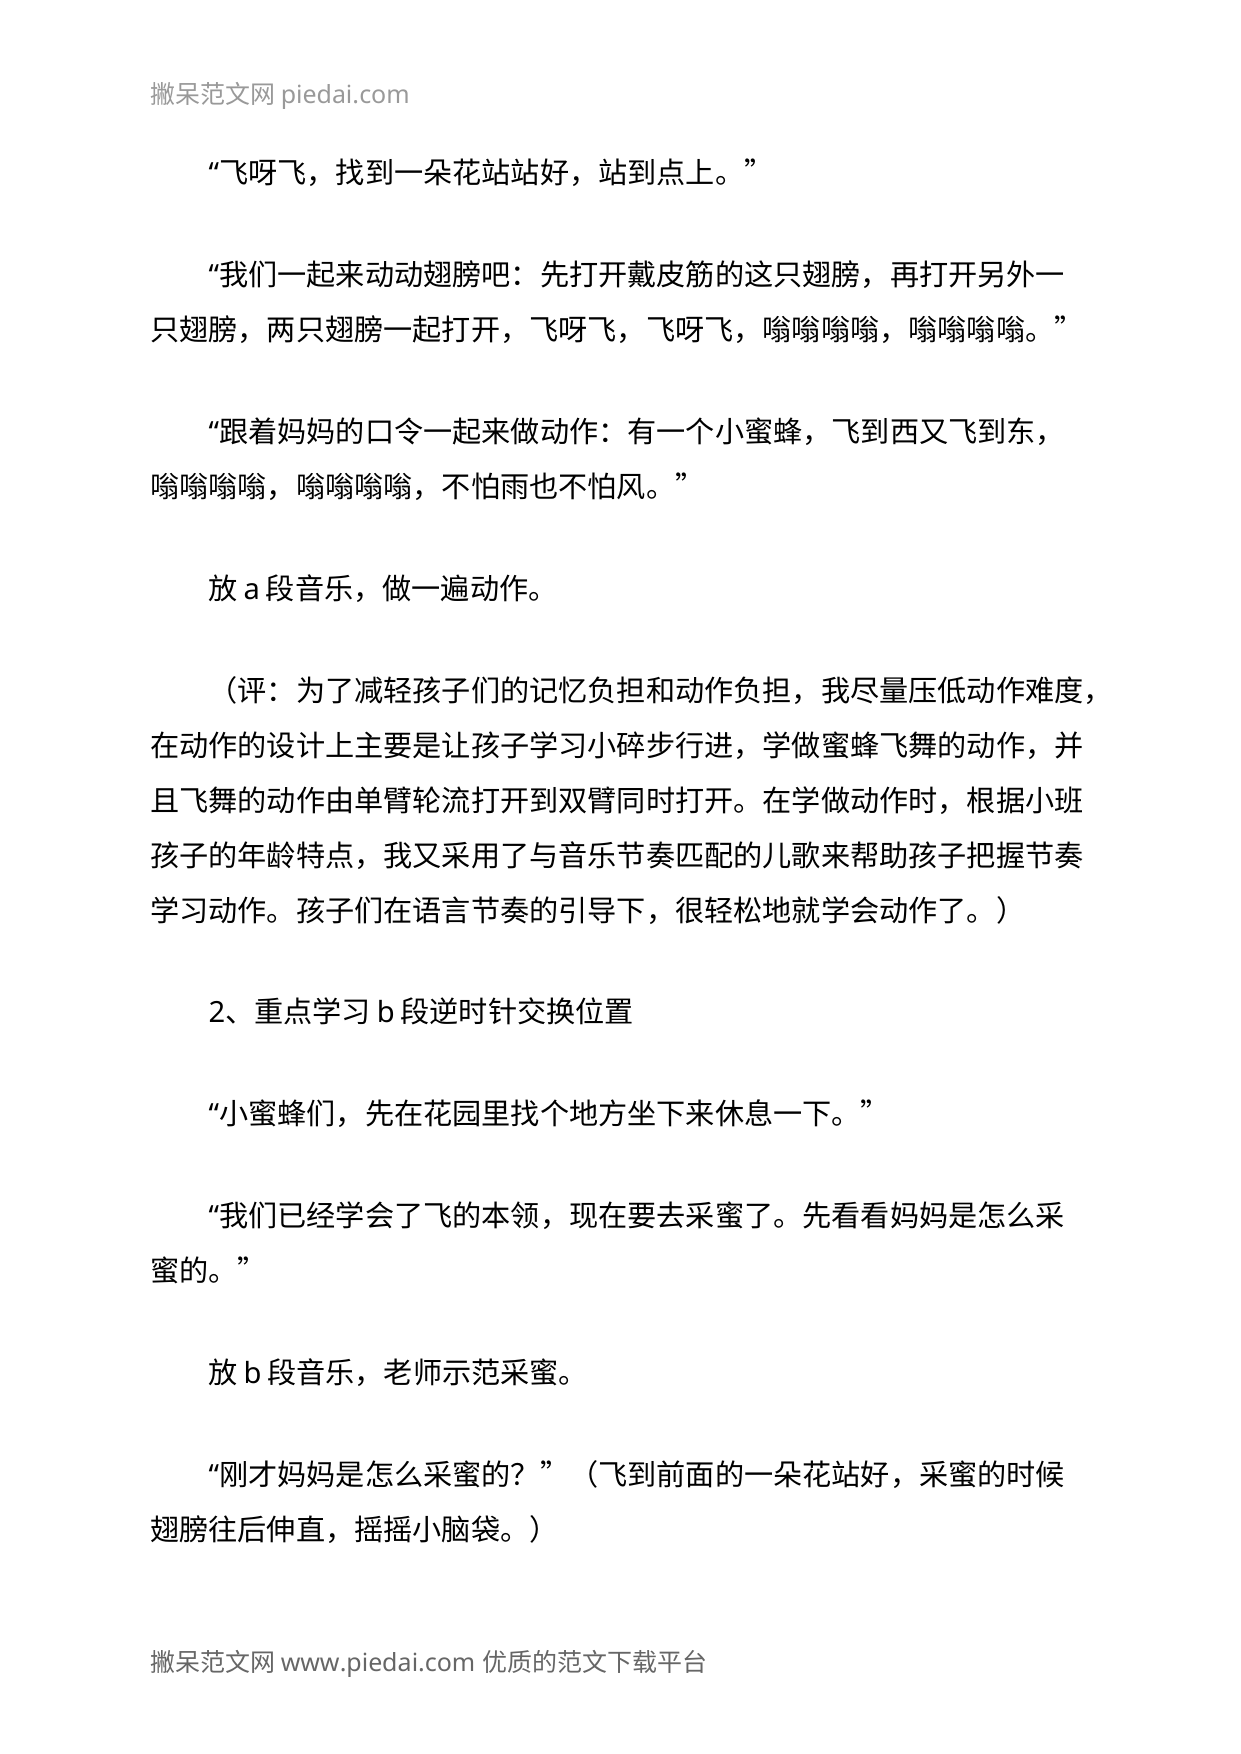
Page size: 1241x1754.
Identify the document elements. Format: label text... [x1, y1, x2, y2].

text “飞呀飞，找到一朵花站站好，站到点上。” [150, 150, 1090, 192]
text “跟着妈妈的口令一起来做动作：有一个小蜜蜂，飞到西又飞到东，嗡嗡嗡嗡，嗡嗡嗡嗡，不怕雨也不怕风。” [150, 409, 1090, 506]
text “我们一起来动动翅膀吧：先打开戴皮筋的这只翅膀，再打开另外一只翅膀，两只翅膀一起打开，飞呀飞，飞呀飞，嗡嗡嗡嗡，嗡嗡嗡嗡。” [150, 252, 1090, 349]
text “刚才妈妈是怎么采蜜的？”（飞到前面的一朵花站好，采蜜的时候翅膀往后伸直，摇摇小脑袋。） [150, 1452, 1090, 1549]
text 放b段音乐，老师示范采蜜。 [150, 1349, 1090, 1392]
text 2、重点学习b段逆时针交换位置 [150, 989, 1090, 1031]
text （评：为了减轻孩子们的记忆负担和动作负担，我尽量压低动作难度，在动作的设计上主要是让孩子学习小碎步行进，学做蜜蜂飞舞的动作，并且飞舞的动作由单臂轮流打开到双臂同时打开。在学做动作时，根据小班孩子的年龄特点，我又采用了与音乐节奏匹配的儿歌来帮助孩子把握节奏学习动作。孩子们在语言节奏的引导下，很轻松地就学会动作了。） [150, 667, 1090, 929]
text 放a段音乐，做一遍动作。 [150, 566, 1090, 608]
text “小蜜蜂们，先在花园里找个地方坐下来休息一下。” [150, 1091, 1090, 1133]
text “我们已经学会了飞的本领，现在要去采蜜了。先看看妈妈是怎么采蜜的。” [150, 1193, 1090, 1290]
